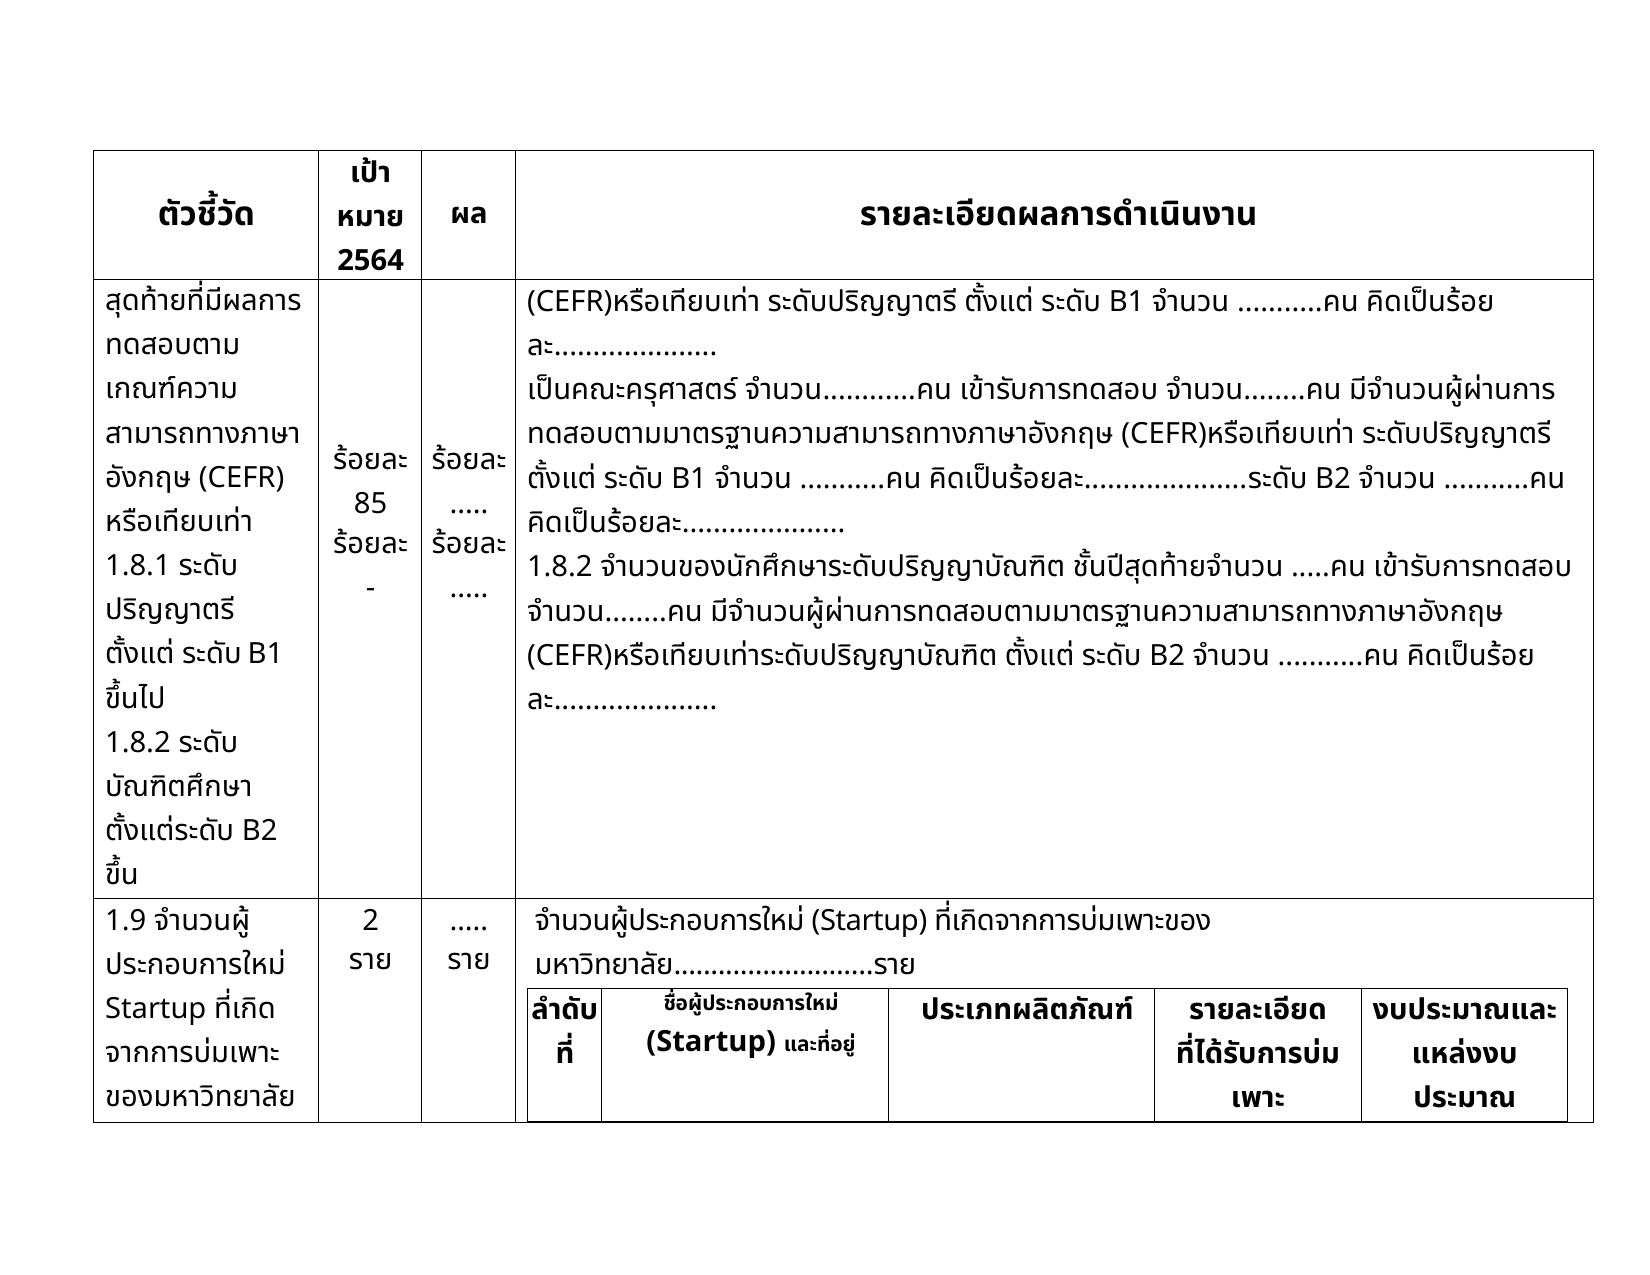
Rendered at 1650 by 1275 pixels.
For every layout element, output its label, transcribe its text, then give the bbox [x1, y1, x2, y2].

table_cell 2 ราย [319, 899, 421, 1122]
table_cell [516, 280, 1593, 898]
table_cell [94, 899, 318, 1122]
table_header ตัวชี้วัด [94, 151, 318, 279]
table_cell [94, 280, 318, 898]
table_header เป้าหมาย 2564 [319, 151, 421, 279]
table_cell ….. ราย [422, 899, 515, 1122]
table_cell ร้อยละ ..... ร้อยละ ..... [422, 280, 515, 898]
table_header รายละเอียดผลการดำเนินงาน [516, 151, 1593, 279]
table_header ผล [422, 151, 515, 279]
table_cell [516, 899, 1593, 1122]
table_cell ร้อยละ 85 ร้อยละ - [319, 280, 421, 898]
